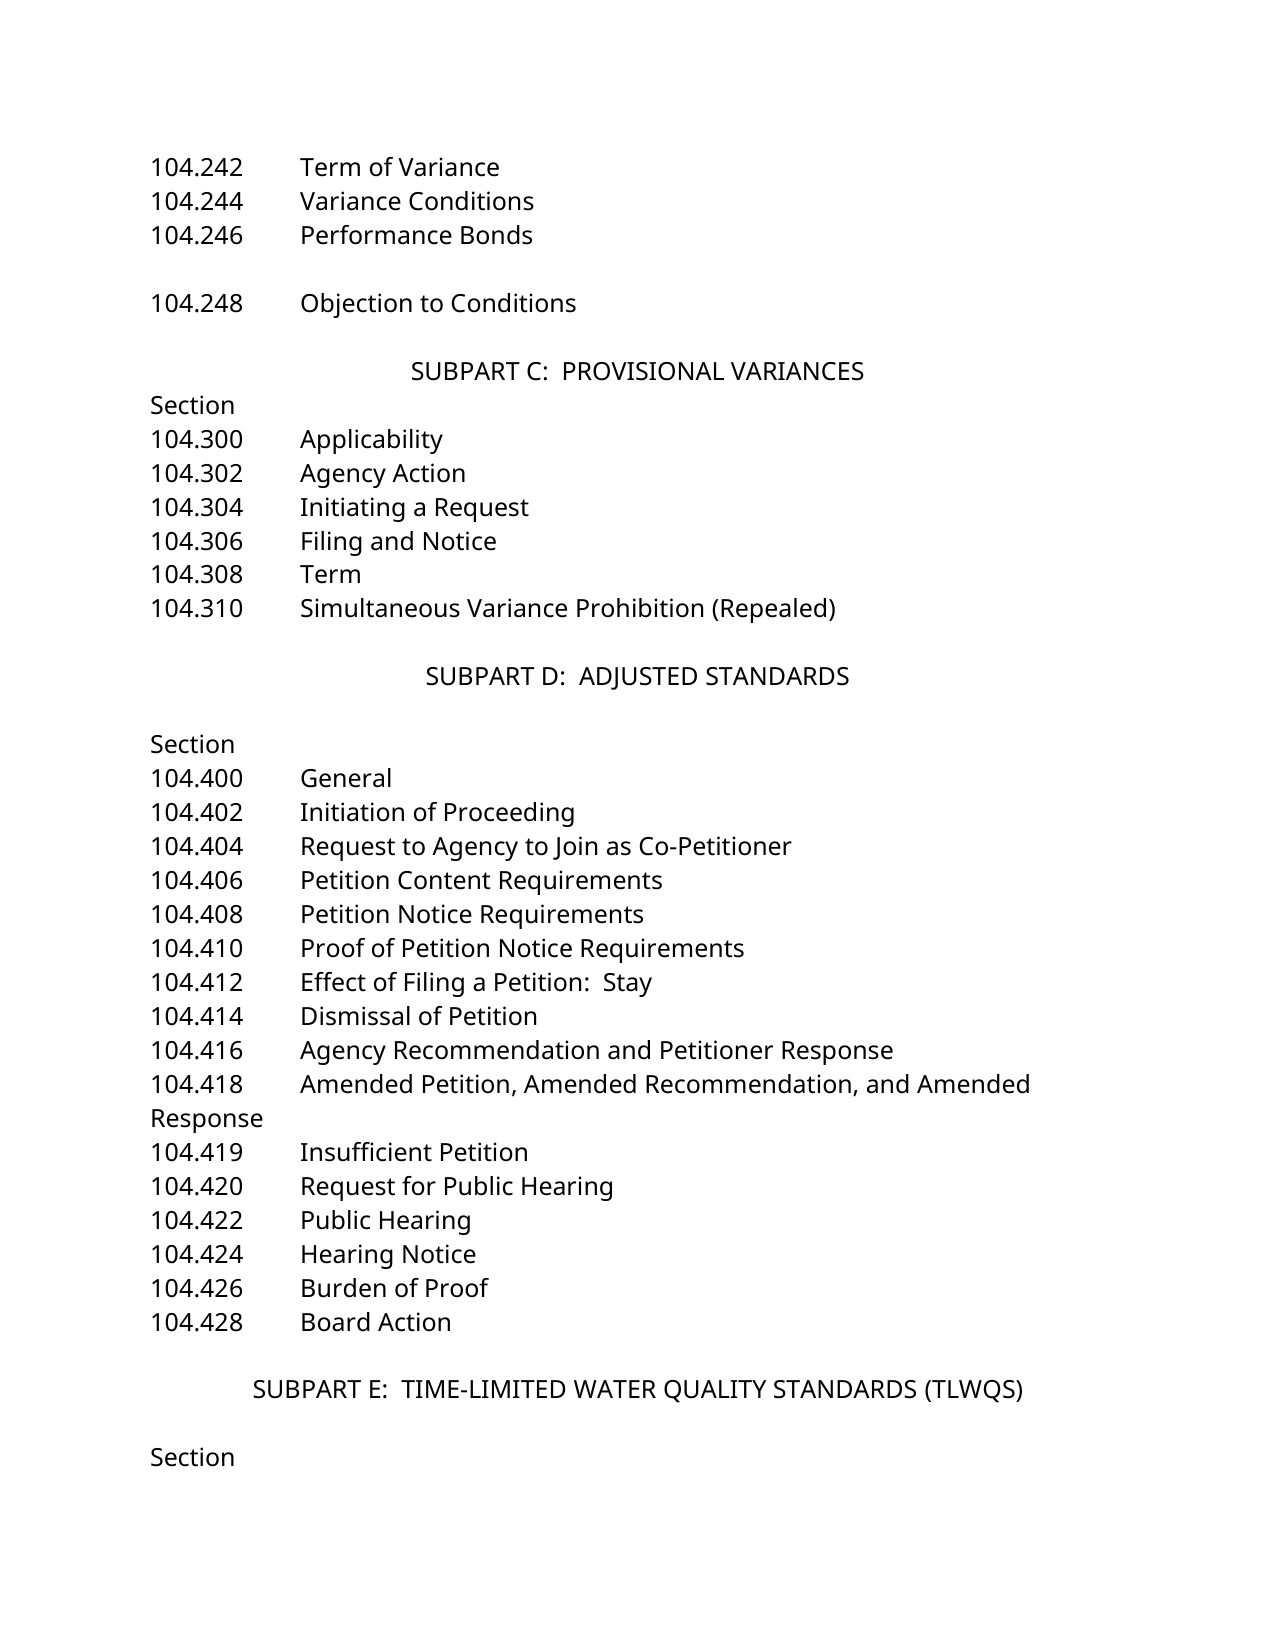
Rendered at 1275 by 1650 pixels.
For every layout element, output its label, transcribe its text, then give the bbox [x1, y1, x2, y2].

text SUBPART C: PROVISIONAL VARIANCES [150, 354, 1125, 388]
text 104.422 Public Hearing [150, 1203, 1125, 1237]
text 104.418 Amended Petition, Amended Recommendation, and Amended Response [150, 1067, 1125, 1135]
text 104.300 Applicability [150, 422, 1125, 456]
text 104.304 Initiating a Request [150, 489, 1125, 523]
text 104.426 Burden of Proof [150, 1271, 1125, 1304]
text 104.248 Objection to Conditions [150, 286, 1125, 320]
text 104.308 Term [150, 557, 1125, 591]
text Section [150, 388, 1125, 422]
text 104.404 Request to Agency to Join as Co-Petitioner [150, 829, 1125, 863]
text 104.424 Hearing Notice [150, 1237, 1125, 1271]
text 104.419 Insufficient Petition [150, 1135, 1125, 1169]
text 104.244 Variance Conditions [150, 184, 1125, 218]
text SUBPART E: TIME-LIMITED WATER QUALITY STANDARDS (TLWQS) [150, 1372, 1125, 1406]
text 104.310 Simultaneous Variance Prohibition (Repealed) [150, 591, 1125, 625]
text 104.408 Petition Notice Requirements [150, 897, 1125, 931]
text 104.400 General [150, 761, 1125, 795]
text 104.414 Dismissal of Petition [150, 999, 1125, 1033]
text 104.412 Effect of Filing a Petition: Stay [150, 965, 1125, 999]
text 104.420 Request for Public Hearing [150, 1169, 1125, 1203]
text 104.246 Performance Bonds [150, 218, 1125, 252]
text 104.410 Proof of Petition Notice Requirements [150, 931, 1125, 965]
text Section [150, 1440, 1125, 1474]
text 104.306 Filing and Notice [150, 523, 1125, 557]
text 104.302 Agency Action [150, 456, 1125, 489]
text Section [150, 727, 1125, 761]
text 104.428 Board Action [150, 1304, 1125, 1338]
text 104.242 Term of Variance [150, 150, 1125, 184]
text 104.402 Initiation of Proceeding [150, 795, 1125, 829]
text SUBPART D: ADJUSTED STANDARDS [150, 659, 1125, 693]
text 104.406 Petition Content Requirements [150, 863, 1125, 897]
text 104.416 Agency Recommendation and Petitioner Response [150, 1033, 1125, 1067]
